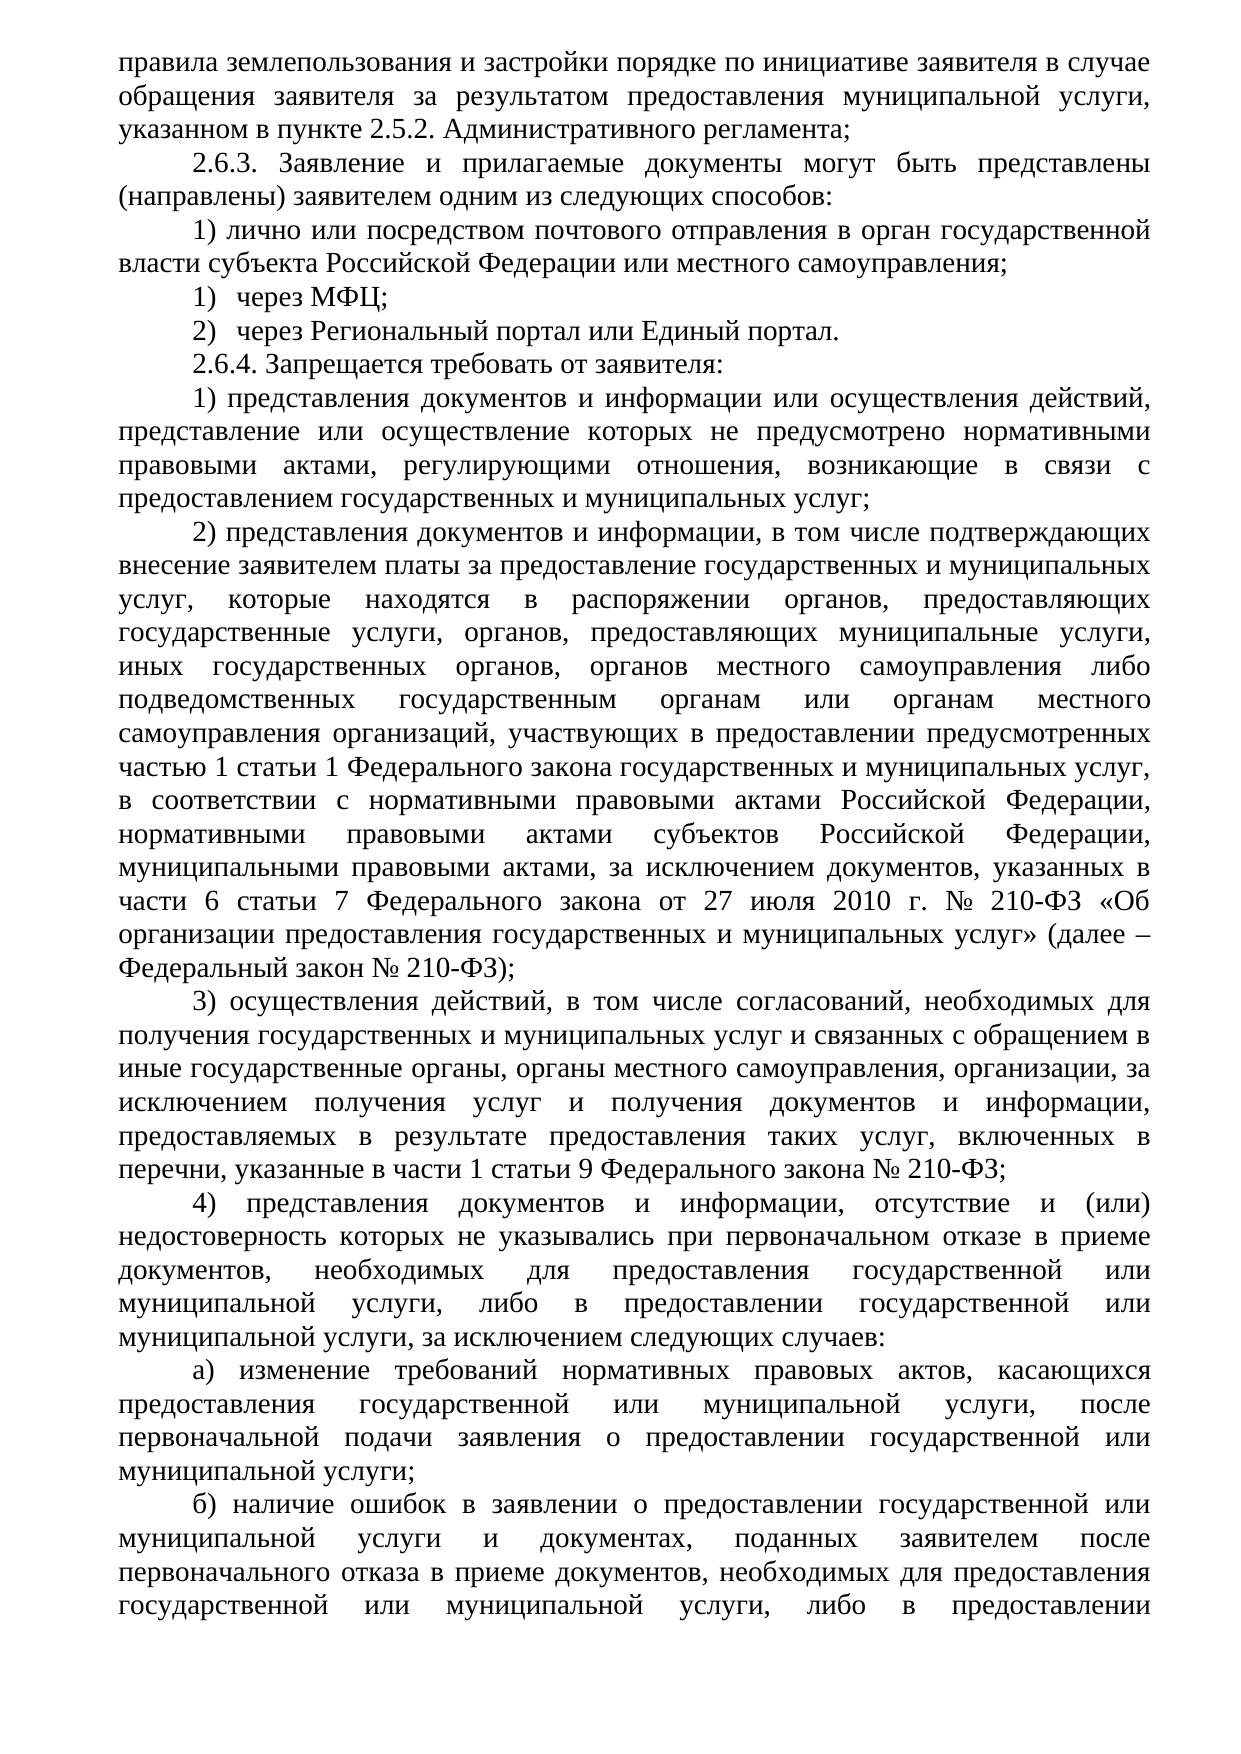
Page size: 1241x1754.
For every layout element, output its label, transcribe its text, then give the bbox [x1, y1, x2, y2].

text 2.6.3. Заявление и прилагаемые документы могут быть представлены (направлены) заявителем одним из следующих способов: [118, 145, 1152, 212]
text 3) осуществления действий, в том числе согласований, необходимых для получения государственных и муниципальных услуг и связанных с обращением в иные государственные органы, органы местного самоуправления, организации, за исключением получения услуг и получения документов и информации, предоставляемых в результате предоставления таких услуг, включенных в перечни, указанные в части 1 статьи 9 Федерального закона № 210-ФЗ; [118, 983, 1152, 1185]
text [118, 44, 1152, 145]
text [118, 1487, 1152, 1621]
list через Региональный портал или Единый портал. [118, 313, 1152, 346]
text 4) представления документов и информации, отсутствие и (или) недостоверность которых не указывались при первоначальном отказе в приеме документов, необходимых для предоставления государственной или муниципальной услуги, либо в предоставлении государственной или муниципальной услуги, за исключением следующих случаев: [118, 1185, 1152, 1352]
text 1) представления документов и информации или осуществления действий, представление или осуществление которых не предусмотрено нормативными правовыми актами, регулирующими отношения, возникающие в связи с предоставлением государственных и муниципальных услуг; [118, 380, 1152, 514]
list через МФЦ; [118, 279, 1152, 313]
text а) изменение требований нормативных правовых актов, касающихся предоставления государственной или муниципальной услуги, после первоначальной подачи заявления о предоставлении государственной или муниципальной услуги; [118, 1352, 1152, 1487]
text 2.6.4. Запрещается требовать от заявителя: [118, 346, 1152, 380]
text 1) лично или посредством почтового отправления в орган государственной власти субъекта Российской Федерации или местного самоуправления; [118, 212, 1152, 279]
text 2) представления документов и информации, в том числе подтверждающих внесение заявителем платы за предоставление государственных и муниципальных услуг, которые находятся в распоряжении органов, предоставляющих государственные услуги, органов, предоставляющих муниципальные услуги, иных государственных органов, органов местного самоуправления либо подведомственных государственным органам или органам местного самоуправления организаций, участвующих в предоставлении предусмотренных частью 1 статьи 1 Федерального закона государственных и муниципальных услуг, в соответствии с нормативными правовыми актами Российской Федерации, нормативными правовыми актами субъектов Российской Федерации, муниципальными правовыми актами, за исключением документов, указанных в части 6 статьи 7 Федерального закона от 27 июля 2010 г. № 210-ФЗ «Об организации предоставления государственных и муниципальных услуг» (далее – Федеральный закон № 210-ФЗ); [118, 514, 1152, 983]
